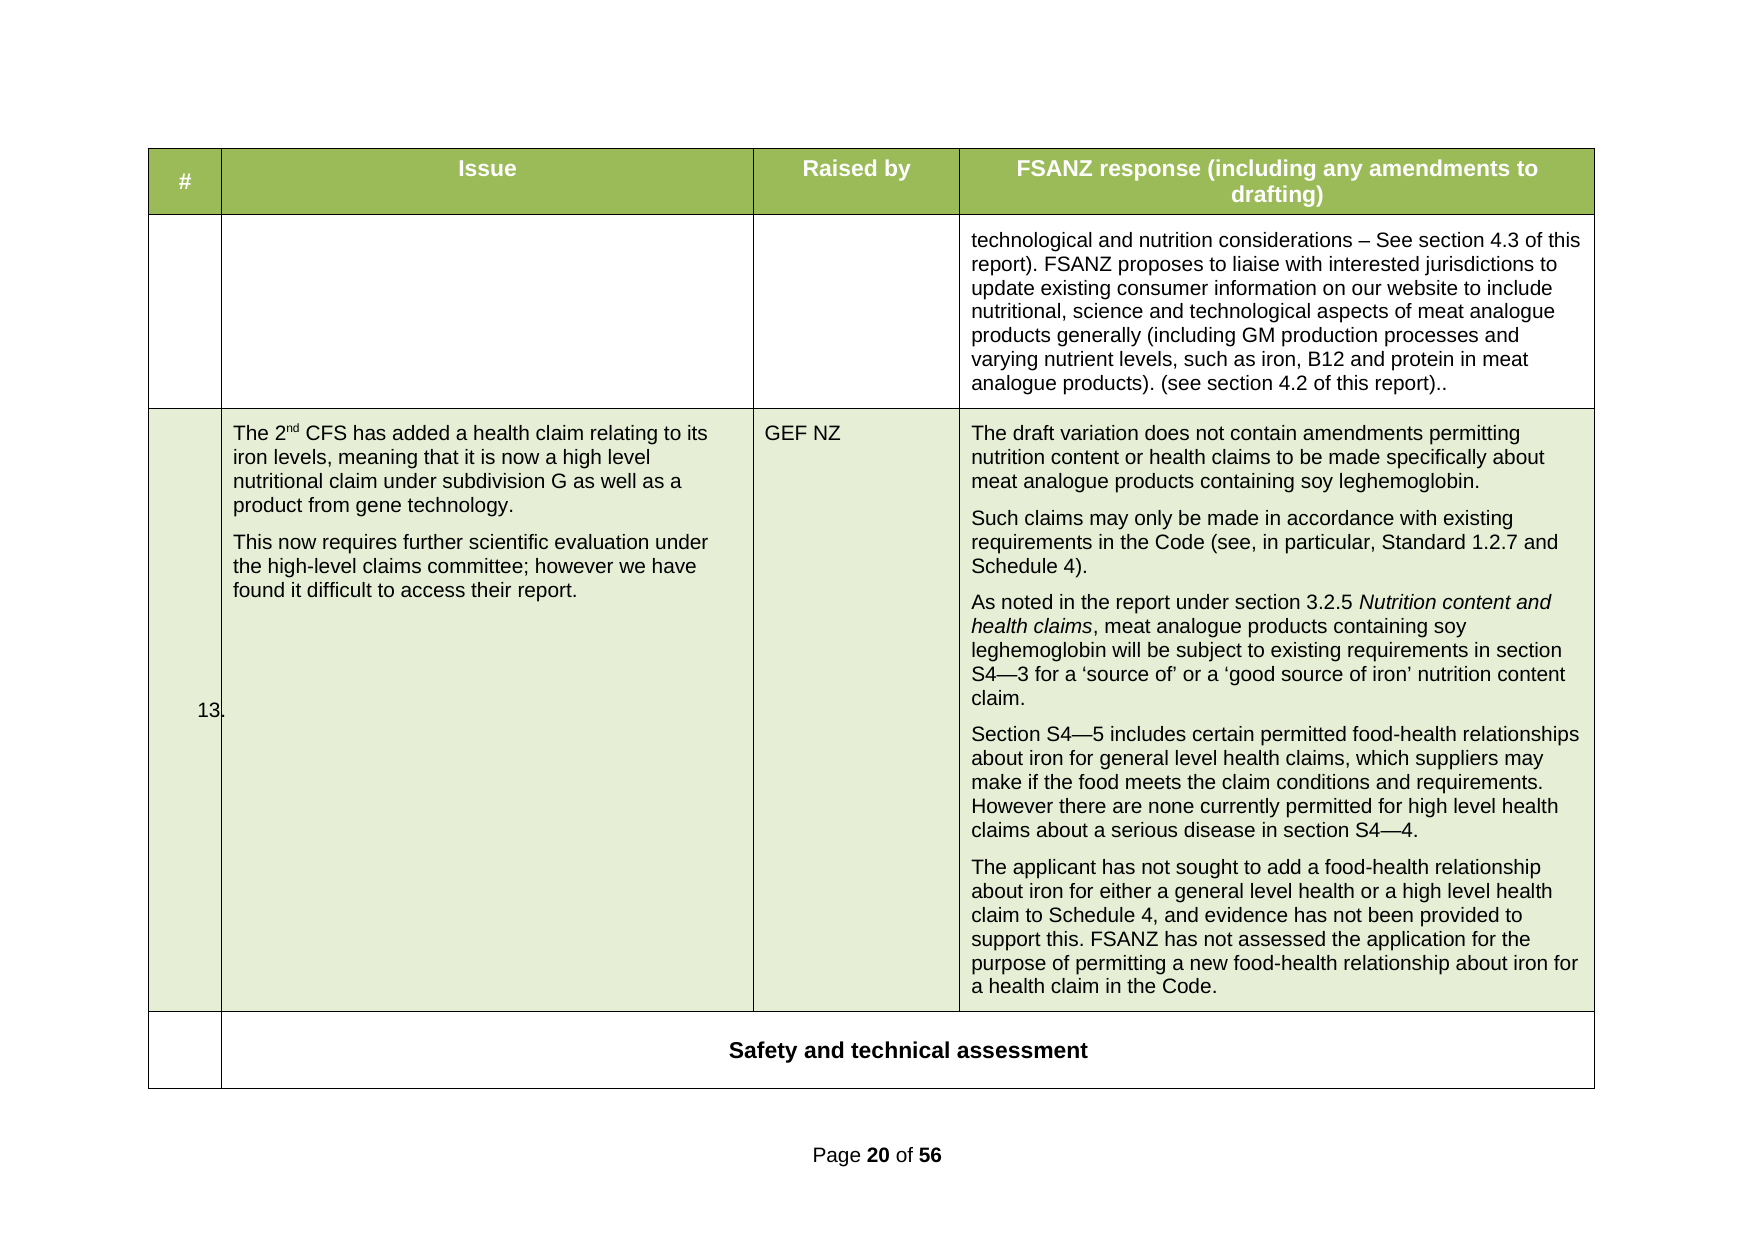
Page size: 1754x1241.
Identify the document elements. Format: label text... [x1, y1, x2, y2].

table_cell [149, 409, 221, 1011]
table_cell [149, 215, 221, 408]
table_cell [754, 215, 959, 408]
table_header FSANZ response (including any amendments to drafting) [960, 149, 1594, 214]
table_cell The draft variation does not contain amendments permitting nutrition content or health claims to be made specifically about meat analogue products containing soy leghemoglobin. Such claims may only be made in accordance with existing requirements in the Code (see, in particular, Standard 1.2.7 and Schedule 4). As noted in the report under section 3.2.5 Nutrition content and health claims, meat analogue products containing soy leghemoglobin will be subject to existing requirements in section S4—3 for a ‘source of’ or a ‘good source of iron’ nutrition content claim. Section S4—5 includes certain permitted food-health relationships about iron for general level health claims, which suppliers may make if the food meets the claim conditions and requirements. However there are none currently permitted for high level health claims about a serious disease in section S4—4. The applicant has not sought to add a food-health relationship about iron for either a general level health or a high level health claim to Schedule 4, and evidence has not been provided to support this. FSANZ has not assessed the application for the purpose of permitting a new food-health relationship about iron for a health claim in the Code. [960, 409, 1594, 1011]
table_cell The 2nd CFS has added a health claim relating to its iron levels, meaning that it is now a high level nutritional claim under subdivision G as well as a product from gene technology. This now requires further scientific evaluation under the high-level claims committee; however we have found it difficult to access their report. [222, 409, 753, 1011]
table_header Raised by [754, 149, 959, 214]
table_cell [960, 215, 1594, 408]
table_header # [149, 149, 221, 214]
table_cell [149, 1012, 221, 1088]
table_cell Safety and technical assessment [222, 1012, 1594, 1088]
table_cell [222, 215, 753, 408]
table_header Issue [222, 149, 753, 214]
table_cell GEF NZ [754, 409, 959, 1011]
